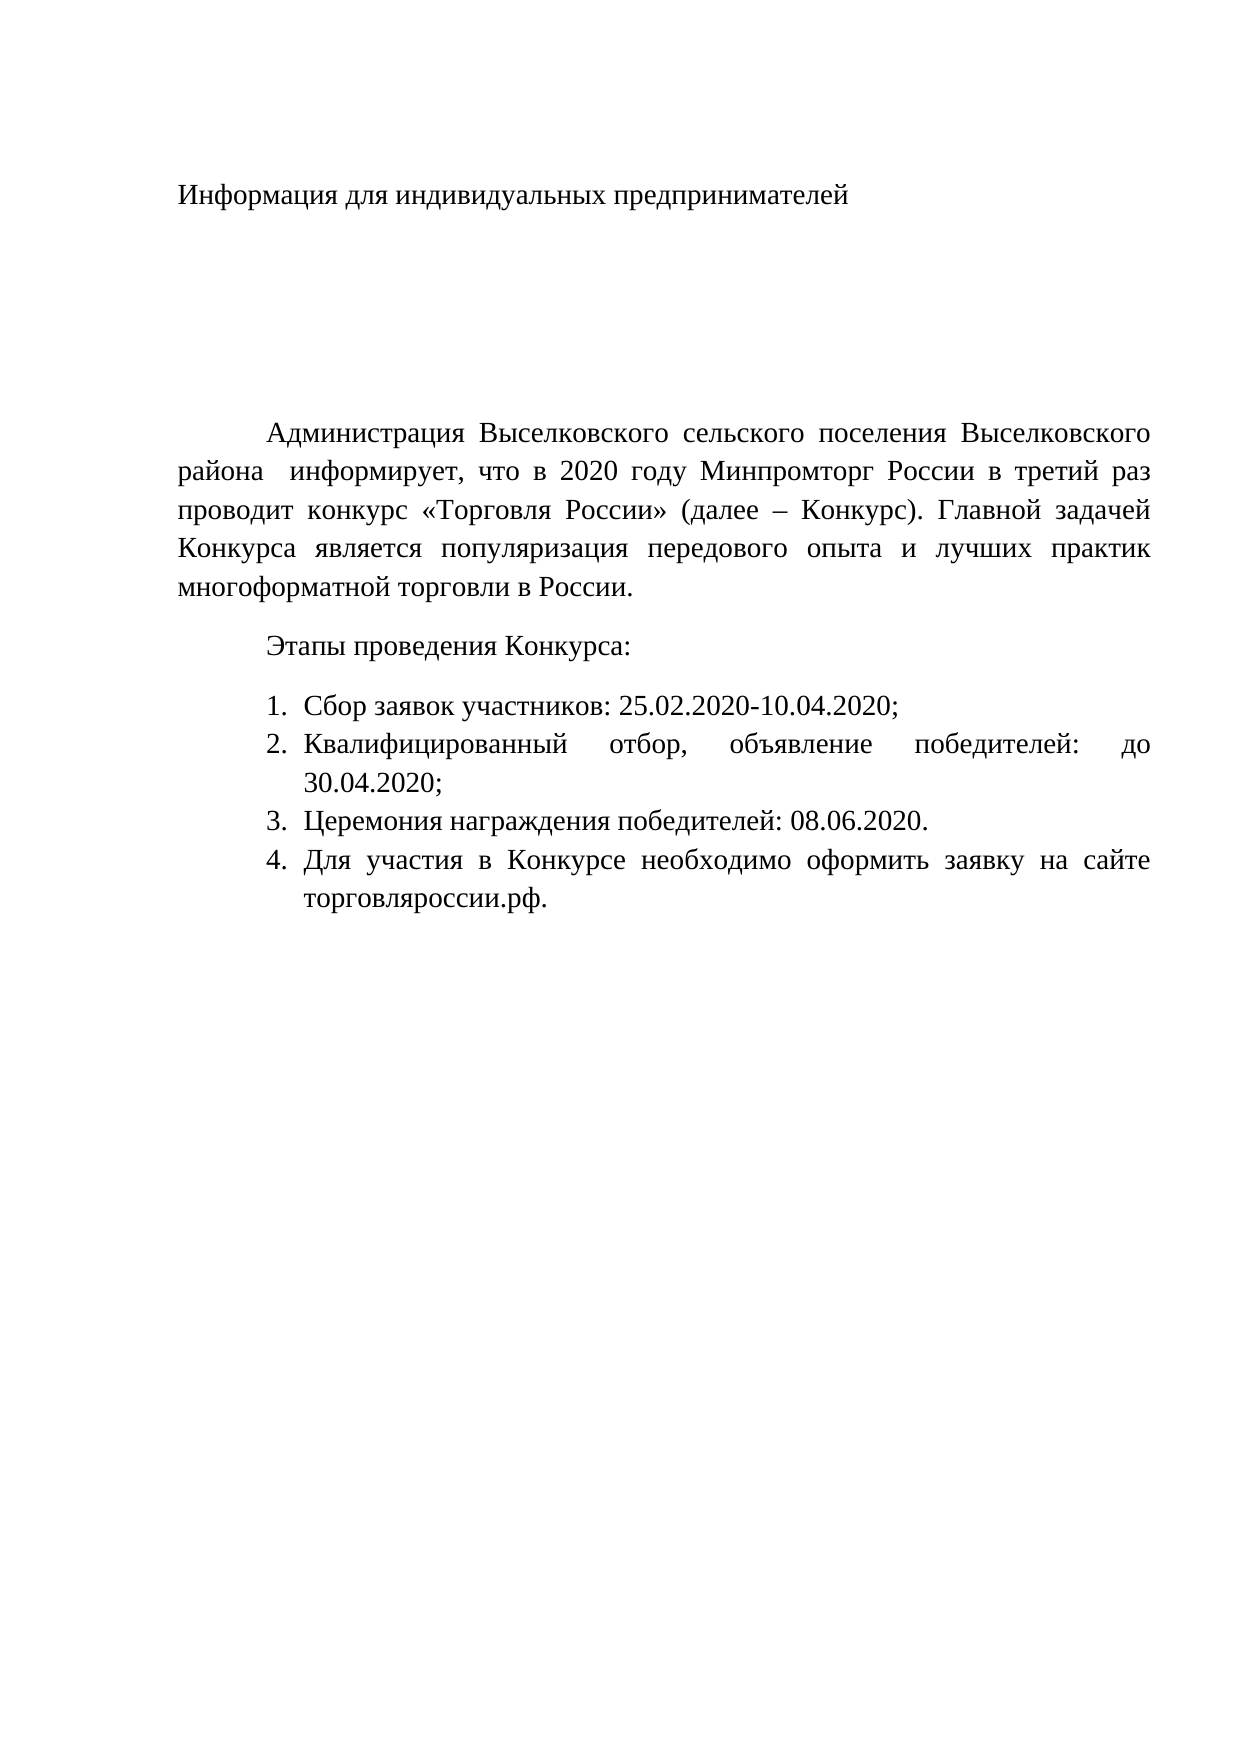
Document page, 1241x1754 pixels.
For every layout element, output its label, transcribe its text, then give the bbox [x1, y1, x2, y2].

list Церемония награждения победителей: 08.06.2020. [266, 803, 1152, 837]
text Администрация Выселковского сельского поселения Выселковского района информирует, что в 2020 году Минпромторг России в третий раз проводит конкурс «Торговля России» (далее – Конкурс). Главной задачей Конкурса является популяризация передового опыта и лучших практик многоформатной торговли в России. [177, 415, 1152, 603]
text Информация для индивидуальных предпринимателей [177, 177, 1152, 211]
list Сбор заявок участников: 25.02.2020-10.04.2020; [266, 688, 1152, 721]
list Для участия в Конкурсе необходимо оформить заявку на сайте торговляроссии.рф. [266, 842, 1152, 914]
text Этапы проведения Конкурса: [177, 628, 1152, 662]
list Квалифицированный отбор, объявление победителей: до 30.04.2020; [266, 726, 1152, 798]
